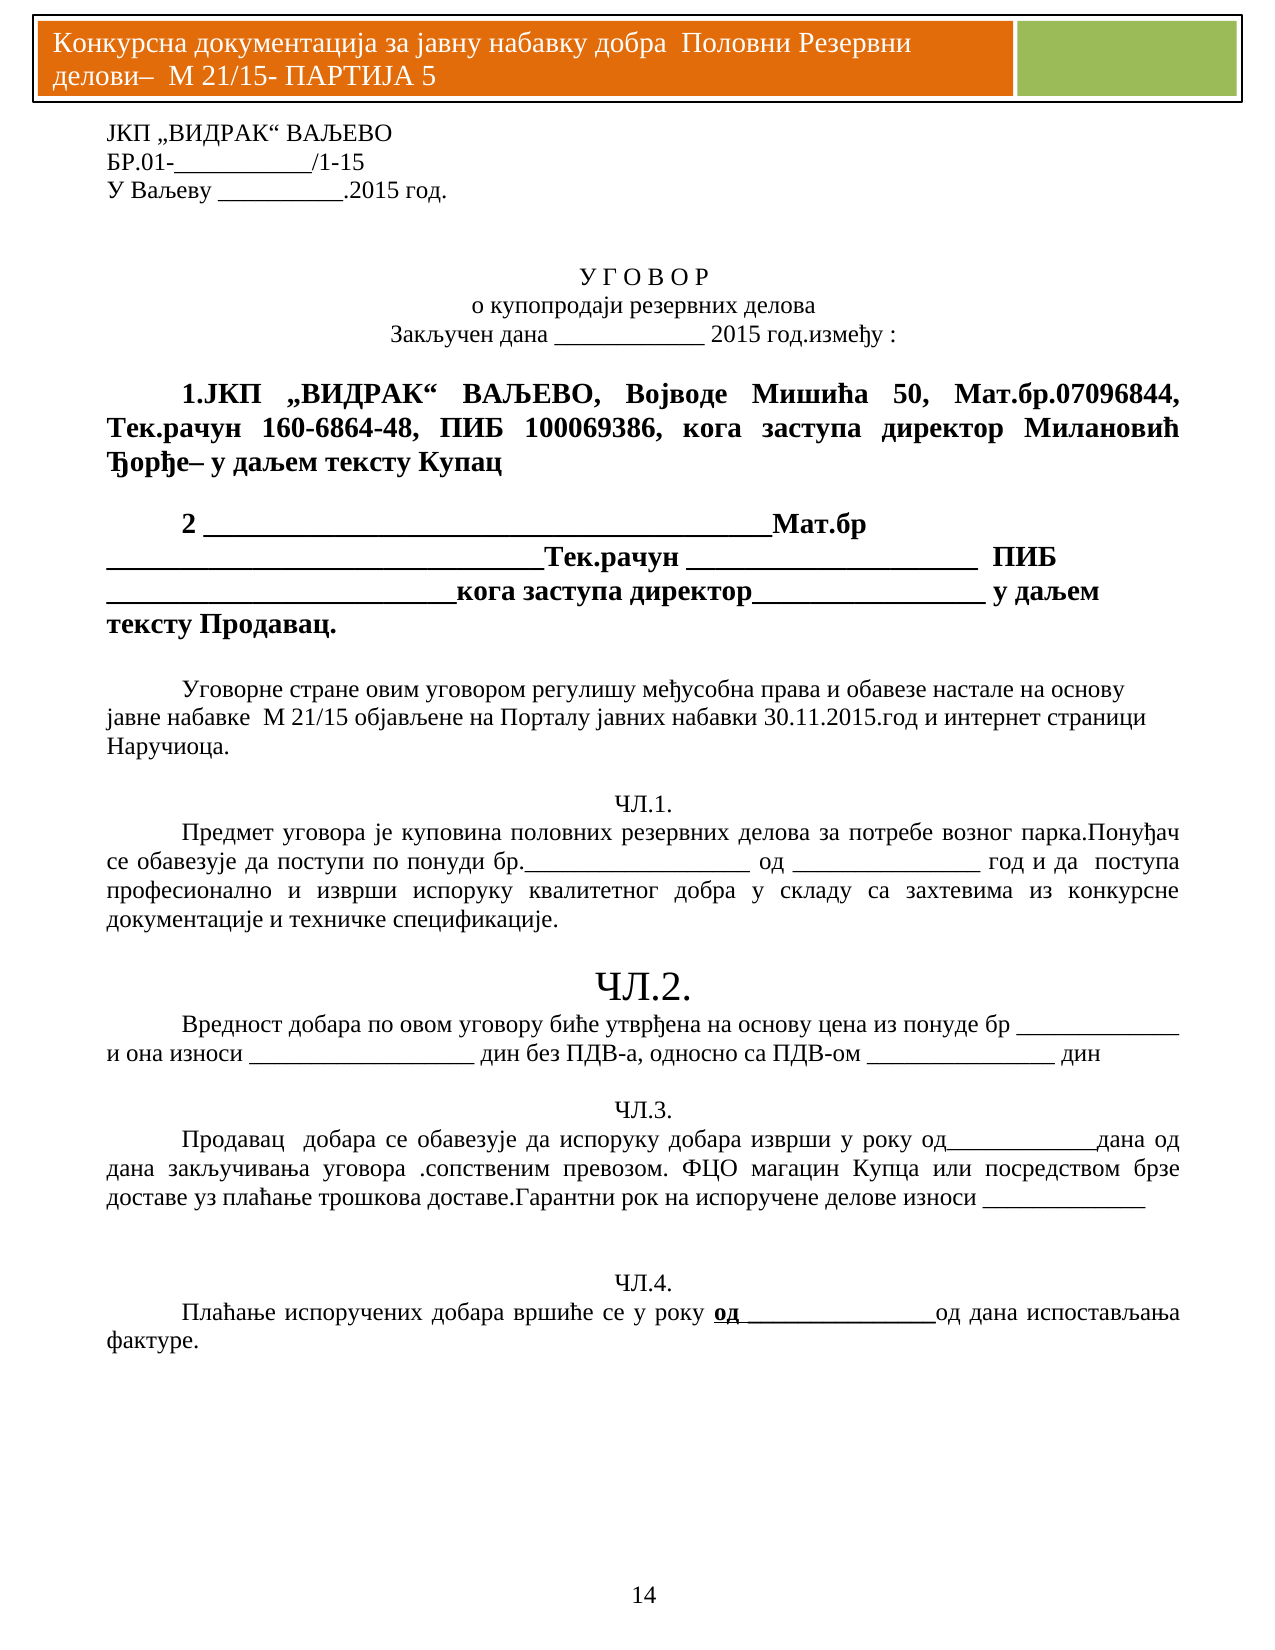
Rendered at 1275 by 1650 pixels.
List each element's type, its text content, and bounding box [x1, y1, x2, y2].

text Уговорне стране овим уговором регулишу међусобна права и обавезе настале на основу јавне набавке М 21/15 објављене на Порталу јавних набавки 30.11.2015.год и интернет страници Наручиоца. [106, 674, 1181, 760]
text У Г О В О Р [106, 262, 1181, 290]
text ЈКП „ВИДРАК“ ВАЉЕВО [106, 118, 1181, 147]
text У Ваљеву __________.2015 год. [106, 175, 1181, 204]
text Плаћање испоручених добара вршиће се у року од _______________од дана испостављања фактуре. [106, 1297, 1181, 1354]
text ЧЛ.2. [106, 961, 1181, 1009]
text 2 _______________________________________Мат.бр ______________________________Тек.рачун ____________________ ПИБ ________________________кога заступа директор________________ у даљем тексту Продавац. [106, 506, 1181, 640]
text Предмет уговора је куповина половних резервних делова за потребе возног парка.Понуђач се обавезује да поступи по понуди бр.__________________ од _______________ год и да поступа професионално и изврши испоруку квалитетног добра у складу са захтевима из конкурсне документације и техничке спецификације. [106, 817, 1181, 932]
text о купопродаји резервних делова [106, 290, 1181, 319]
text ЧЛ.4. [106, 1268, 1181, 1297]
text Закључен дана ____________ 2015 год.између : [106, 319, 1181, 348]
text БР.01-___________/1-15 [106, 147, 1181, 175]
text 1.ЈКП „ВИДРАК“ ВАЉЕВО, Војводе Мишића 50, Мат.бр.07096844, Тек.рачун 160-6864-48, ПИБ 100069386, кога заступа директор Милановић Ђорђе– у даљем тексту Купац [106, 377, 1181, 477]
text ЧЛ.3. [106, 1095, 1181, 1124]
text Вредност добара по овом уговору биће утврђена на основу цена из понуде бр _____________ и она износи __________________ дин без ПДВ-а, односно са ПДВ-ом _______________ дин [106, 1009, 1181, 1067]
text Продавац добара се обавезује да испоруку добара изврши у року од____________дана од дана закључивања уговора .сопственим превозом. ФЦО магацин Купца или посредством брзе доставе уз плаћање трошкова доставе.Гарантни рок на испоручене делове износи _____________ [106, 1124, 1181, 1210]
text ЧЛ.1. [106, 789, 1181, 817]
